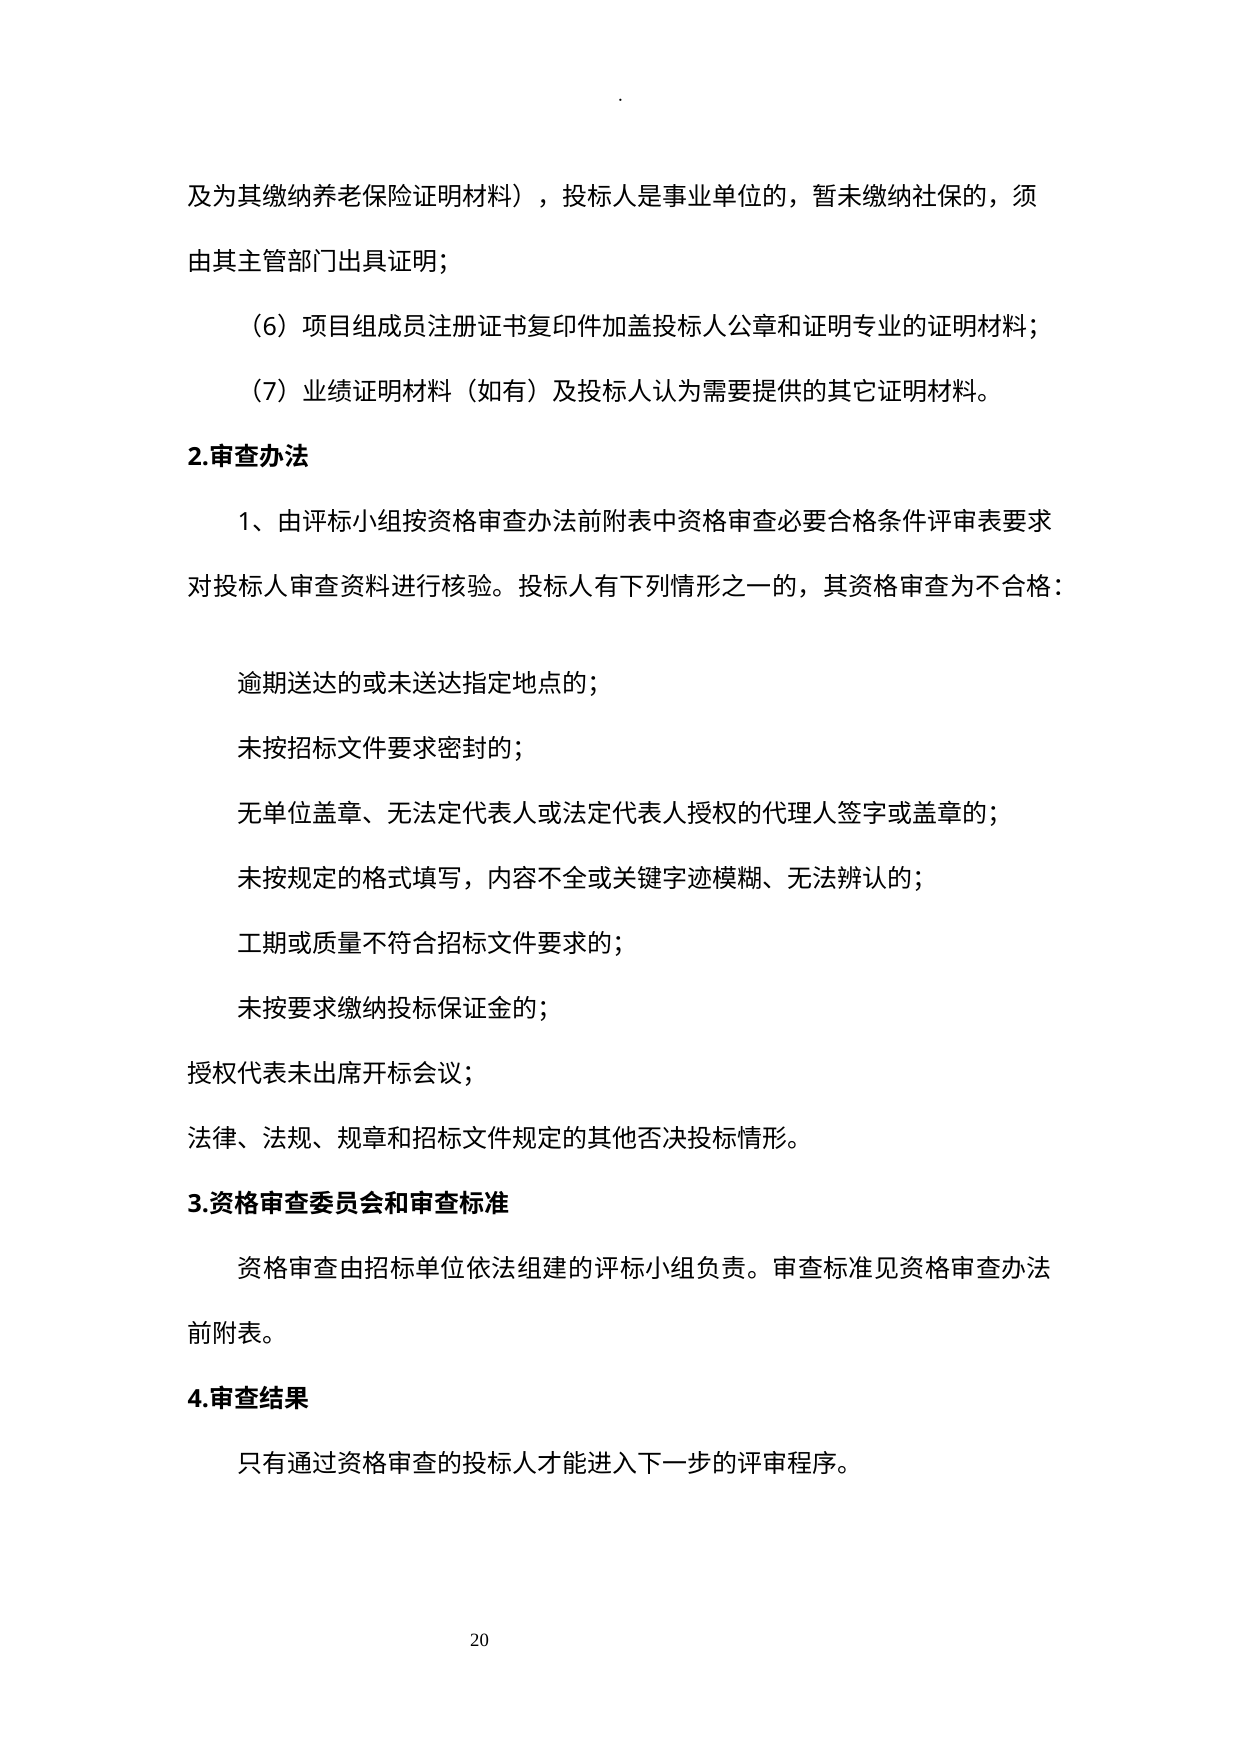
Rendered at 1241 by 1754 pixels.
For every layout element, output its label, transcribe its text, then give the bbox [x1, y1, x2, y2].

subtitle 法律、法规、规章和招标文件规定的其他否决投标情形。 [187, 1104, 1053, 1169]
text 未按招标文件要求密封的； [187, 714, 1053, 779]
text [187, 162, 1053, 292]
text 逾期送达的或未送达指定地点的； [187, 649, 1053, 714]
text （7）业绩证明材料（如有）及投标人认为需要提供的其它证明材料。 [187, 357, 1053, 422]
text 未按要求缴纳投标保证金的； [187, 974, 1053, 1039]
text （6）项目组成员注册证书复印件加盖投标人公章和证明专业的证明材料； [187, 292, 1053, 357]
subtitle 4.审查结果 [187, 1364, 1053, 1429]
subtitle 3.资格审查委员会和审查标准 [187, 1169, 1053, 1234]
subtitle 授权代表未出席开标会议； [187, 1039, 1053, 1104]
subtitle 2.审查办法 [187, 422, 1053, 487]
text 1、由评标小组按资格审查办法前附表中资格审查必要合格条件评审表要求对投标人审查资料进行核验。投标人有下列情形之一的，其资格审查为不合格： [187, 487, 1053, 649]
text 工期或质量不符合招标文件要求的； [187, 909, 1053, 974]
text 未按规定的格式填写，内容不全或关键字迹模糊、无法辨认的； [187, 844, 1053, 909]
text 只有通过资格审查的投标人才能进入下一步的评审程序。 [187, 1429, 1053, 1494]
text 无单位盖章、无法定代表人或法定代表人授权的代理人签字或盖章的； [187, 779, 1053, 844]
text 资格审查由招标单位依法组建的评标小组负责。审查标准见资格审查办法前附表。 [187, 1234, 1053, 1364]
